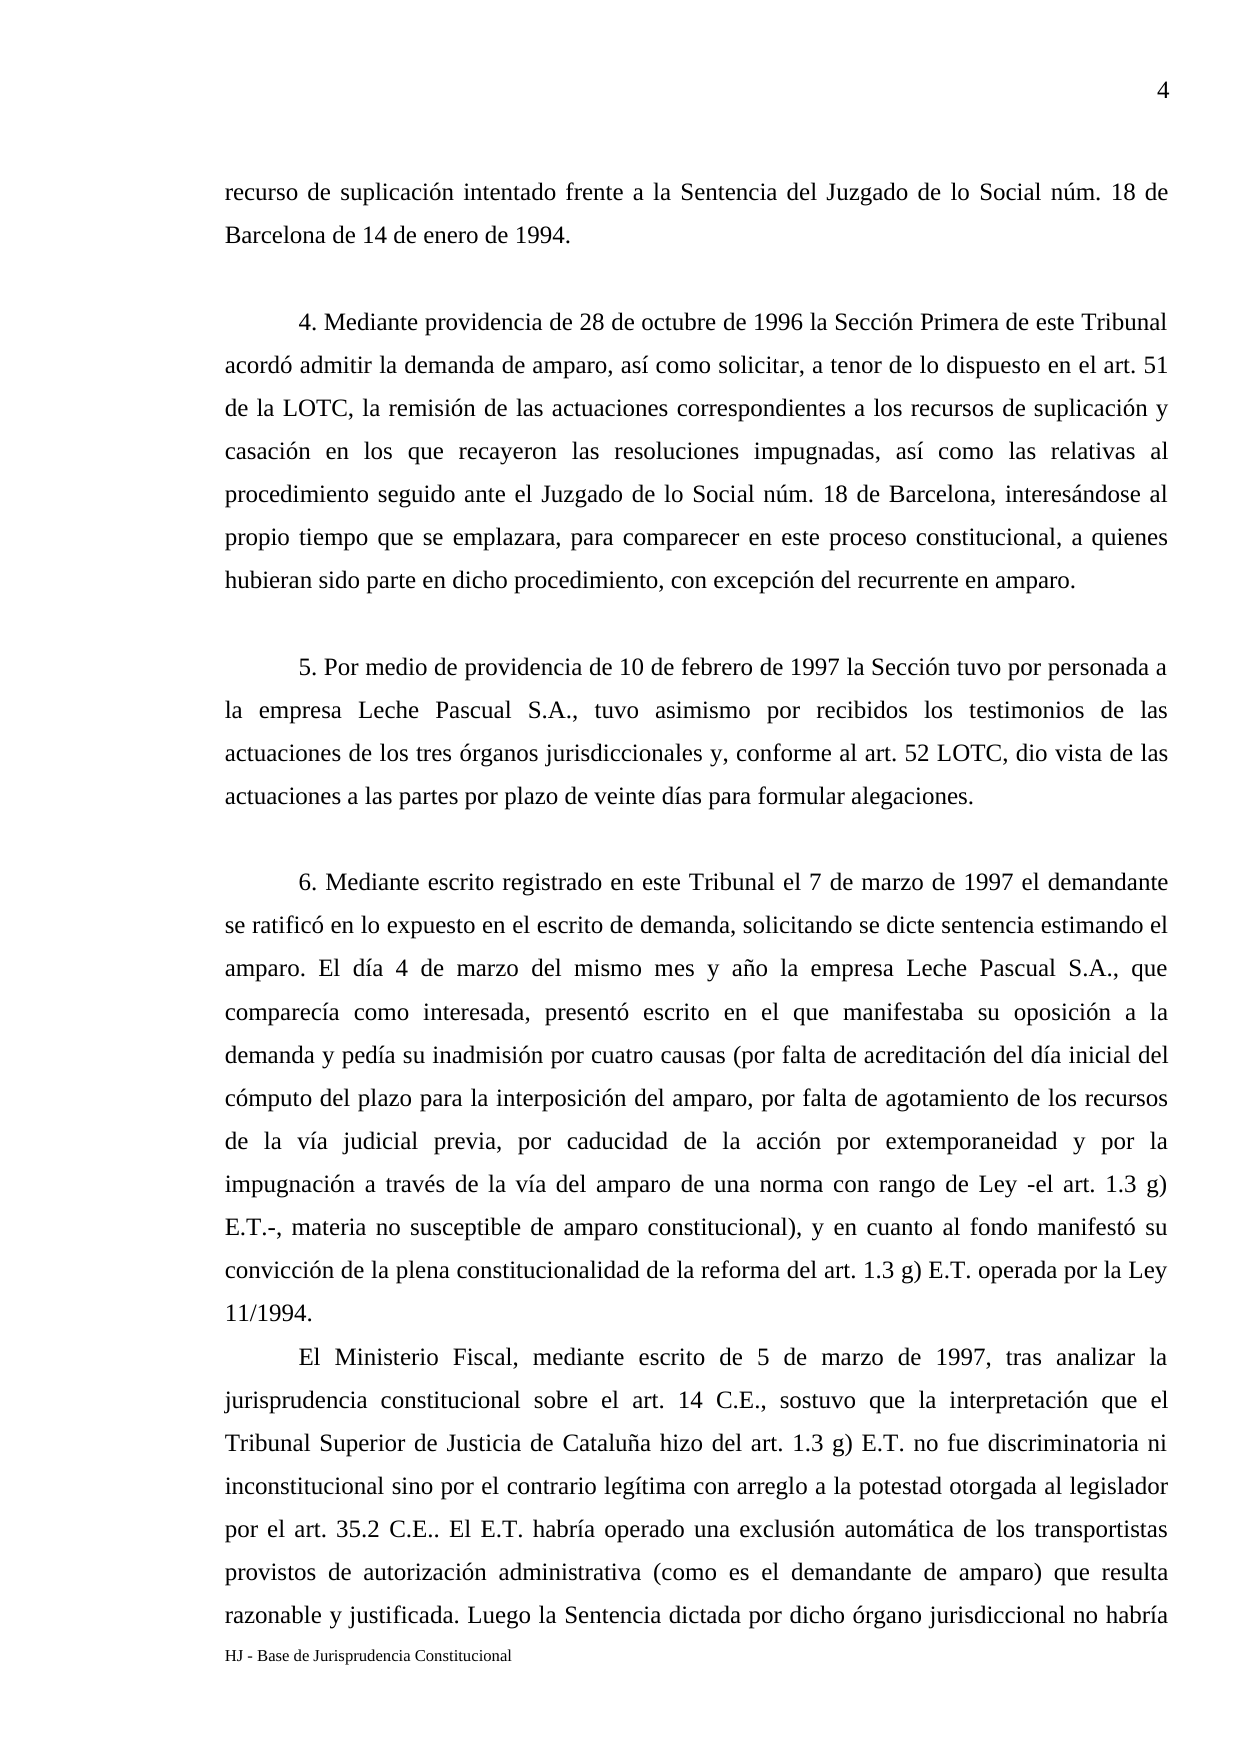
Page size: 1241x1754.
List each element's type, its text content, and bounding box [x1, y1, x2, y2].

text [224, 1342, 1169, 1629]
text 5. Por medio de providencia de 10 de febrero de 1997 la Sección tuvo por personada a la empresa Leche Pascual S.A., tuvo asimismo por recibidos los testimonios de las actuaciones de los tres órganos jurisdiccionales y, conforme al art. 52 LOTC, dio vista de las actuaciones a las partes por plazo de veinte días para formular alegaciones. [224, 652, 1169, 810]
text 6. Mediante escrito registrado en este Tribunal el 7 de marzo de 1997 el demandante se ratificó en lo expuesto en el escrito de demanda, solicitando se dicte sentencia estimando el amparo. El día 4 de marzo del mismo mes y año la empresa Leche Pascual S.A., que comparecía como interesada, presentó escrito en el que manifestaba su oposición a la demanda y pedía su inadmisión por cuatro causas (por falta de acreditación del día inicial del cómputo del plazo para la interposición del amparo, por falta de agotamiento de los recursos de la vía judicial previa, por caducidad de la acción por extemporaneidad y por la impugnación a través de la vía del amparo de una norma con rango de Ley -el art. 1.3 g) E.T.-, materia no susceptible de amparo constitucional), y en cuanto al fondo manifestó su convicción de la plena constitucionalidad de la reforma del art. 1.3 g) E.T. operada por la Ley 11/1994. [224, 867, 1169, 1327]
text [224, 177, 1169, 249]
text 4. Mediante providencia de 28 de octubre de 1996 la Sección Primera de este Tribunal acordó admitir la demanda de amparo, así como solicitar, a tenor de lo dispuesto en el art. 51 de la LOTC, la remisión de las actuaciones correspondientes a los recursos de suplicación y casación en los que recayeron las resoluciones impugnadas, así como las relativas al procedimiento seguido ante el Juzgado de lo Social núm. 18 de Barcelona, interesándose al propio tiempo que se emplazara, para comparecer en este proceso constitucional, a quienes hubieran sido parte en dicho procedimiento, con excepción del recurrente en amparo. [224, 307, 1169, 594]
